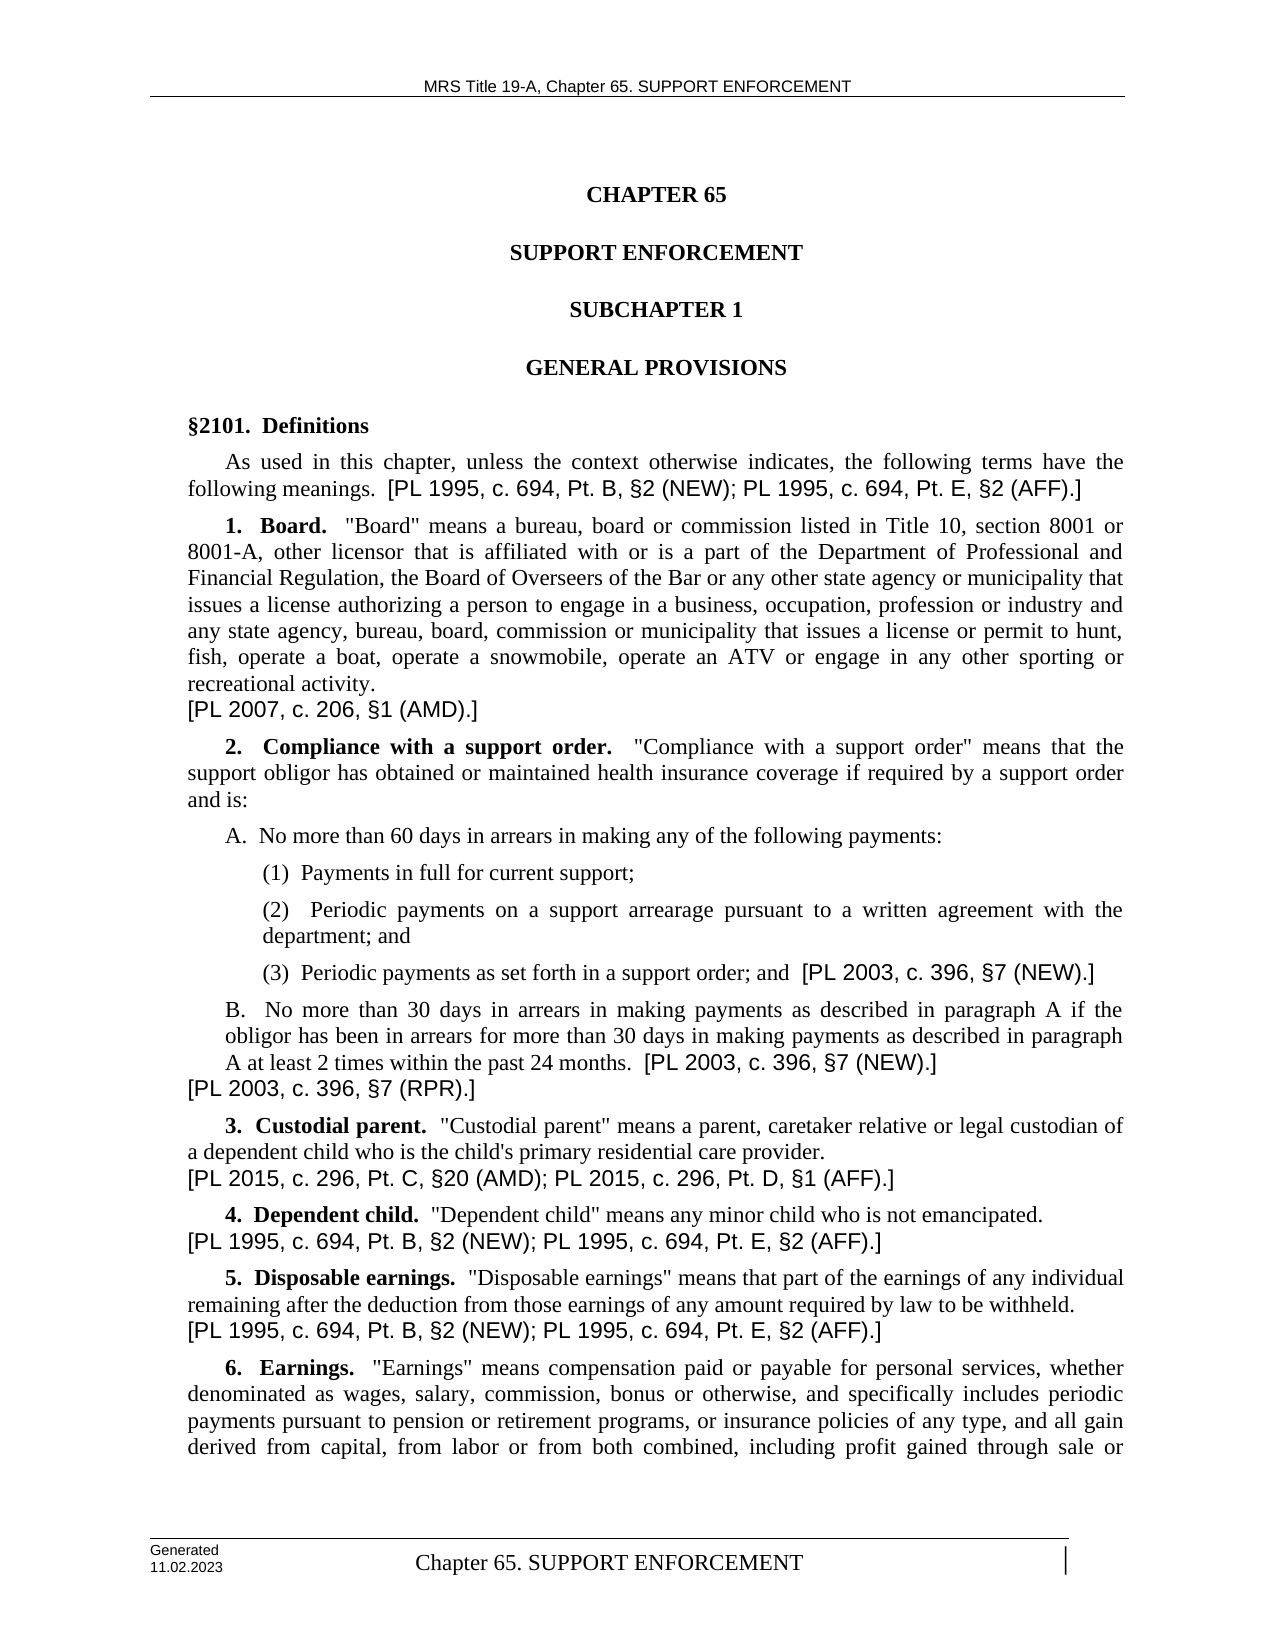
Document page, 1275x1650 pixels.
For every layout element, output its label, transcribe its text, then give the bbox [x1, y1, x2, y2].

text 5. Disposable earnings. "Disposable earnings" means that part of the earnings of any individual remaining after the deduction from those earnings of any amount required by law to be withheld. [187, 1264, 1125, 1317]
text SUBCHAPTER 1 [187, 296, 1125, 323]
text (1) Payments in full for current support; [262, 859, 1125, 886]
text 2. Compliance with a support order. "Compliance with a support order" means that the support obligor has obtained or maintained health insurance coverage if required by a support order and is: [187, 733, 1125, 812]
text (2) Periodic payments on a support arrearage pursuant to a written agreement with the department; and [262, 896, 1125, 949]
text As used in this chapter, unless the context otherwise indicates, the following terms have the following meanings. [PL 1995, c. 694, Pt. B, §2 (NEW); PL 1995, c. 694, Pt. E, §2 (AFF).] [187, 448, 1125, 501]
text [PL 2003, c. 396, §7 (RPR).] [187, 1075, 1125, 1101]
text (3) Periodic payments as set forth in a support order; and [PL 2003, c. 396, §7 (NEW).] [262, 959, 1125, 986]
text [PL 1995, c. 694, Pt. B, §2 (NEW); PL 1995, c. 694, Pt. E, §2 (AFF).] [187, 1317, 1125, 1343]
text SUPPORT ENFORCEMENT [187, 239, 1125, 265]
text [PL 2015, c. 296, Pt. C, §20 (AMD); PL 2015, c. 296, Pt. D, §1 (AFF).] [187, 1164, 1125, 1191]
text §2101. Definitions [187, 412, 1125, 438]
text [187, 1354, 1125, 1459]
text GENERAL PROVISIONS [187, 354, 1125, 380]
text B. No more than 30 days in arrears in making payments as described in paragraph A if the obligor has been in arrears for more than 30 days in making payments as described in paragraph A at least 2 times within the past 24 months. [PL 2003, c. 396, §7 (NEW).] [225, 996, 1125, 1075]
text 1. Board. "Board" means a bureau, board or commission listed in Title 10, section 8001 or 8001‑A, other licensor that is affiliated with or is a part of the Department of Professional and Financial Regulation, the Board of Overseers of the Bar or any other state agency or municipality that issues a license authorizing a person to engage in a business, occupation, profession or industry and any state agency, bureau, board, commission or municipality that issues a license or permit to hunt, fish, operate a boat, operate a snowmobile, operate an ATV or engage in any other sporting or recreational activity. [187, 512, 1125, 696]
text A. No more than 60 days in arrears in making any of the following payments: [225, 822, 1125, 849]
text CHAPTER 65 [187, 181, 1125, 208]
text [PL 1995, c. 694, Pt. B, §2 (NEW); PL 1995, c. 694, Pt. E, §2 (AFF).] [187, 1228, 1125, 1254]
text 4. Dependent child. "Dependent child" means any minor child who is not emancipated. [187, 1201, 1125, 1228]
text 3. Custodial parent. "Custodial parent" means a parent, caretaker relative or legal custodian of a dependent child who is the child's primary residential care provider. [187, 1112, 1125, 1164]
text [PL 2007, c. 206, §1 (AMD).] [187, 696, 1125, 722]
